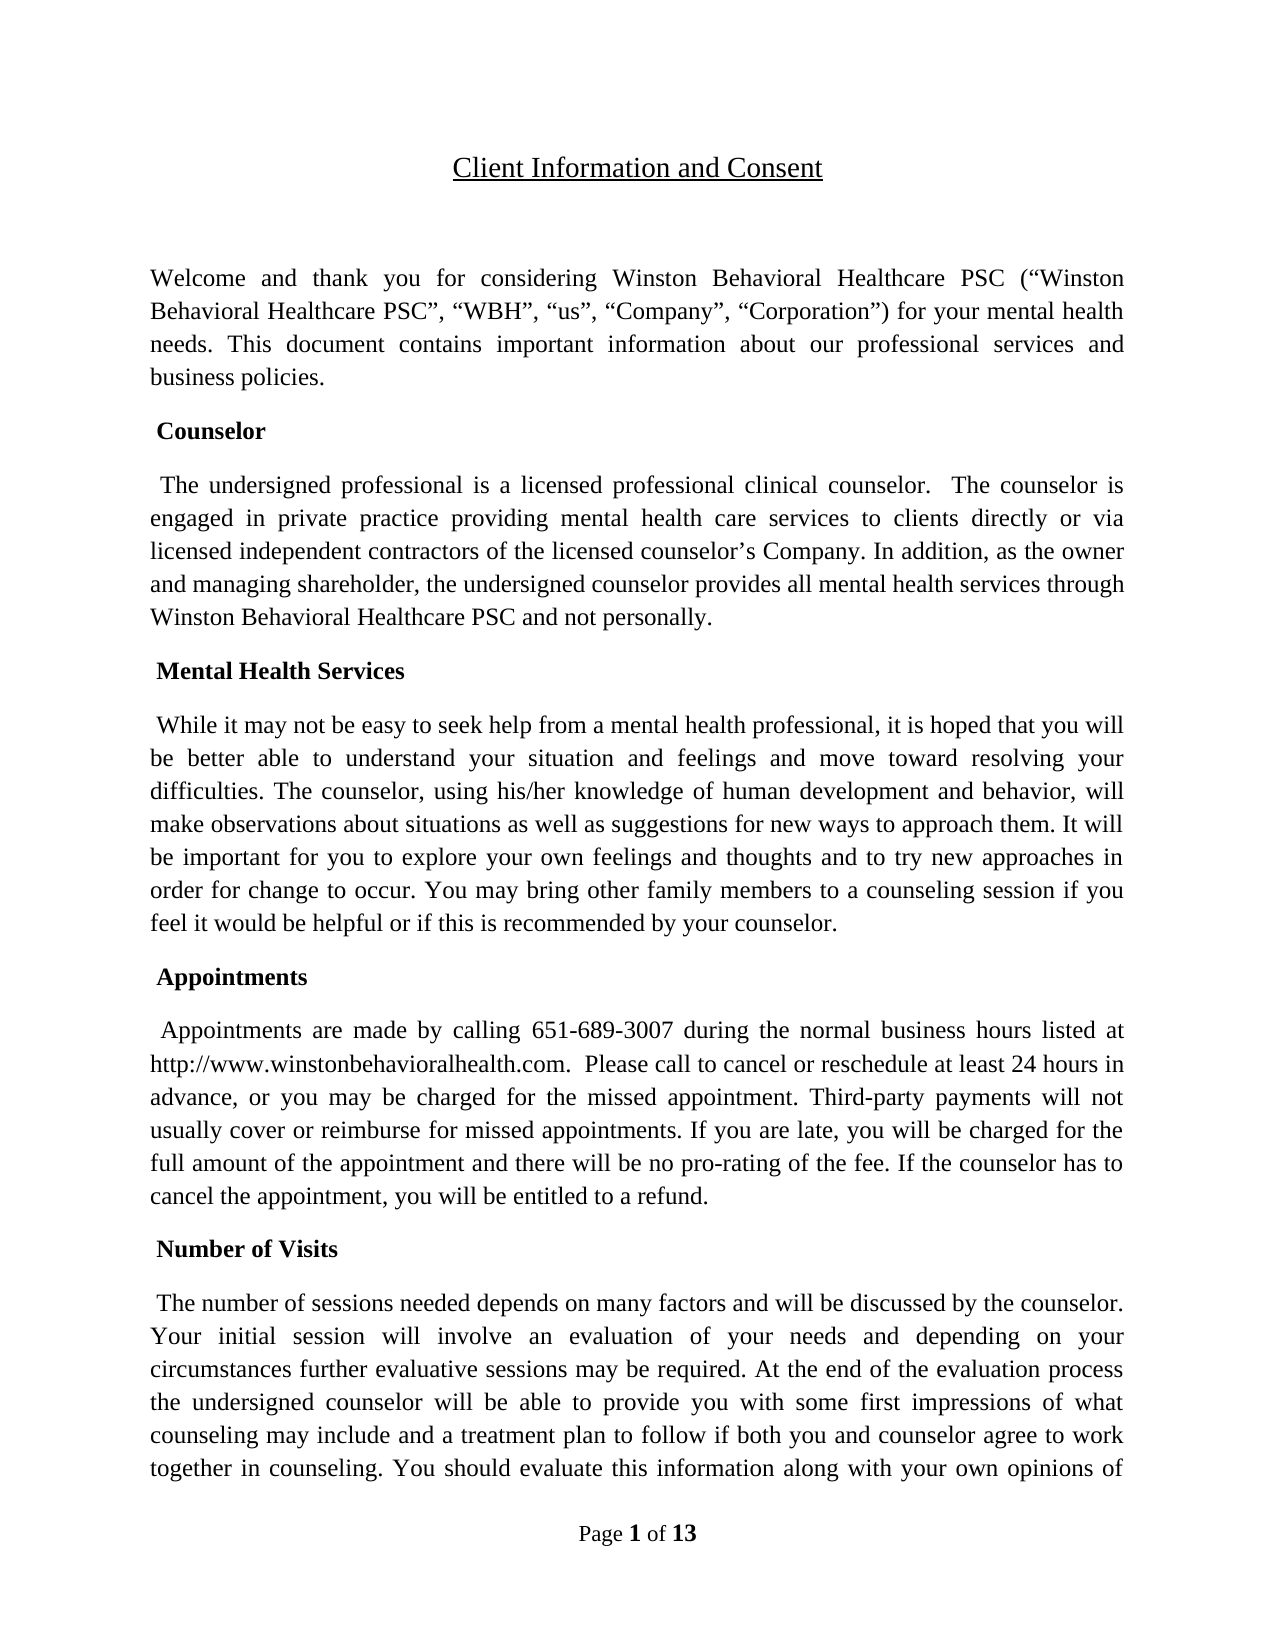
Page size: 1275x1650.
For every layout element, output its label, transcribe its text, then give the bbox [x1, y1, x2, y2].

text Counselor [150, 416, 1125, 445]
text Welcome and thank you for considering Winston Behavioral Healthcare PSC (“Winston Behavioral Healthcare PSC”, “WBH”, “us”, “Company”, “Corporation”) for your mental health needs. This document contains important information about our professional services and business policies. [150, 263, 1125, 391]
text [150, 1288, 1125, 1482]
text Appointments are made by calling 651-689-3007 during the normal business hours listed at http://www.winstonbehavioralhealth.com. Please call to cancel or reschedule at least 24 hours in advance, or you may be charged for the missed appointment. Third-party payments will not usually cover or reimburse for missed appointments. If you are late, you will be charged for the full amount of the appointment and there will be no pro-rating of the fee. If the counselor has to cancel the appointment, you will be entitled to a refund. [150, 1016, 1125, 1209]
text Number of Visits [150, 1234, 1125, 1263]
text Mental Health Services [150, 656, 1125, 685]
text Client Information and Consent [150, 150, 1125, 183]
text The undersigned professional is a licensed professional clinical counselor. The counselor is engaged in private practice providing mental health care services to clients directly or via licensed independent contractors of the licensed counselor’s Company. In addition, as the owner and managing shareholder, the undersigned counselor provides all mental health services through Winston Behavioral Healthcare PSC and not personally. [150, 470, 1125, 631]
text Appointments [150, 962, 1125, 991]
text While it may not be easy to seek help from a mental health professional, it is hoped that you will be better able to understand your situation and feelings and move toward resolving your difficulties. The counselor, using his/her knowledge of human development and behavior, will make observations about situations as well as suggestions for new ways to approach them. It will be important for you to explore your own feelings and thoughts and to try new approaches in order for change to occur. You may bring other family members to a counseling session if you feel it would be helpful or if this is recommended by your counselor. [150, 710, 1125, 937]
